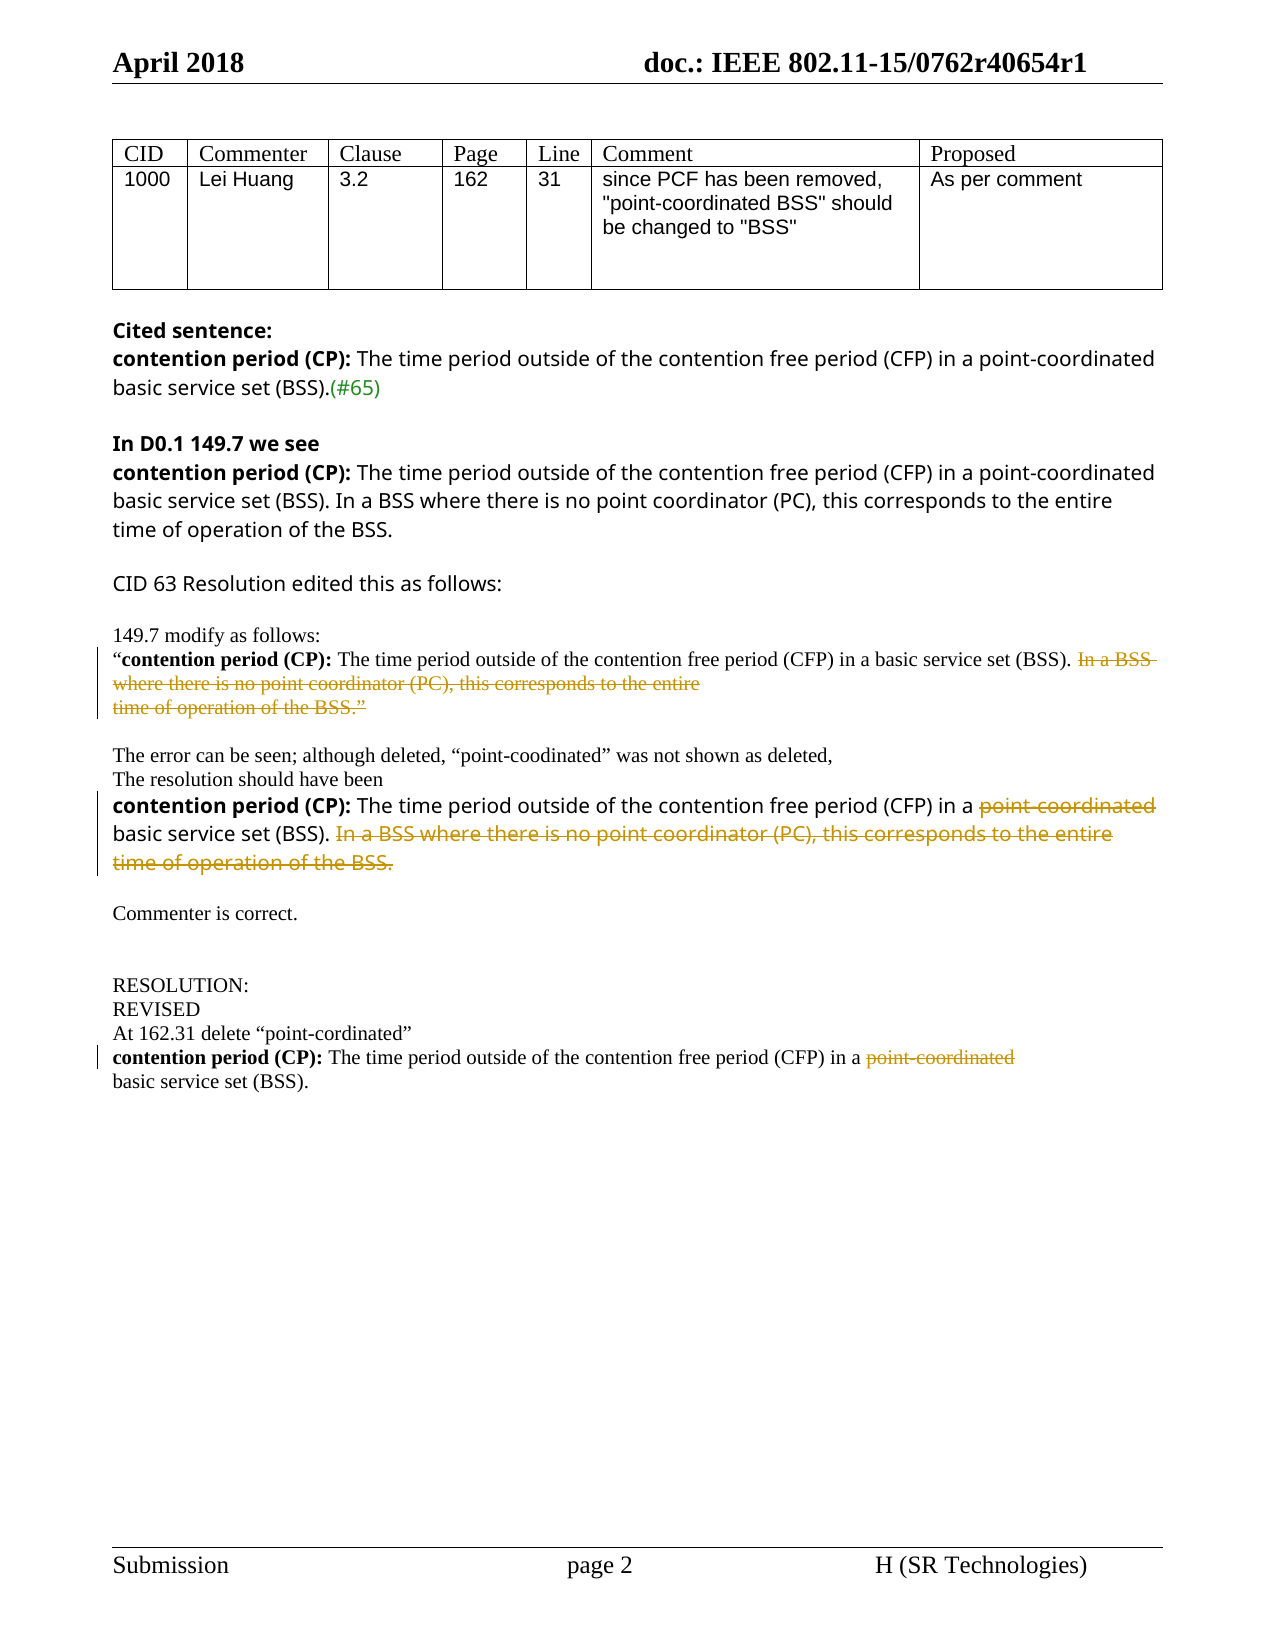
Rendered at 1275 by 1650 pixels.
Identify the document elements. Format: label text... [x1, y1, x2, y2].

text Commenter is correct. [112, 901, 1163, 924]
table_cell 3.2 [329, 167, 442, 289]
text time of operation of the BSS. [112, 515, 1163, 543]
table_header Clause [329, 140, 442, 166]
text basic service set (BSS). In a BSS where there is no point coordinator (PC), this corresponds to the entire [112, 486, 1163, 515]
text Cited sentence: [112, 316, 1163, 344]
table_cell since PCF has been removed, "point-coordinated BSS" should be changed to "BSS" [592, 167, 919, 289]
table_cell As per comment [920, 167, 1162, 289]
text In D0.1 149.7 we see [112, 429, 1163, 458]
text CID 63 Resolution edited this as follows: [112, 569, 1163, 597]
text basic service set (BSS).(#65) [112, 373, 1163, 401]
text basic service set (BSS). [112, 1069, 1163, 1093]
text “contention period (CP): The time period outside of the contention free period (CFP) in a basic service set (BSS). [112, 647, 1163, 695]
table_cell Lei Huang [188, 167, 328, 289]
table_cell 31 [527, 167, 591, 289]
text At 162.31 delete “point-cordinated” [112, 1021, 1163, 1045]
text The resolution should have been [112, 767, 1163, 791]
text contention period (CP): The time period outside of the contention free period (CFP) in a point-coordinated [112, 344, 1163, 373]
table_header Proposed [920, 140, 1162, 166]
table_header Line [527, 140, 591, 166]
text basic service set (BSS). [112, 819, 1163, 848]
table_header CID [113, 140, 187, 166]
table_header Page [443, 140, 526, 166]
text contention period (CP): The time period outside of the contention free period (CFP) in a point-coordinated [112, 458, 1163, 486]
table_cell 1000 [113, 167, 187, 289]
table_header Comment [592, 140, 919, 166]
text 149.7 modify as follows: [112, 623, 1163, 647]
table_header Commenter [188, 140, 328, 166]
text RESOLUTION: REVISED [112, 973, 1163, 1021]
text contention period (CP): The time period outside of the contention free period (CFP) in a [112, 791, 1163, 819]
table_cell 162 [443, 167, 526, 289]
text The error can be seen; although deleted, “point-coodinated” was not shown as deleted, [112, 743, 1163, 767]
text contention period (CP): The time period outside of the contention free period (CFP) in a [112, 1045, 1163, 1069]
